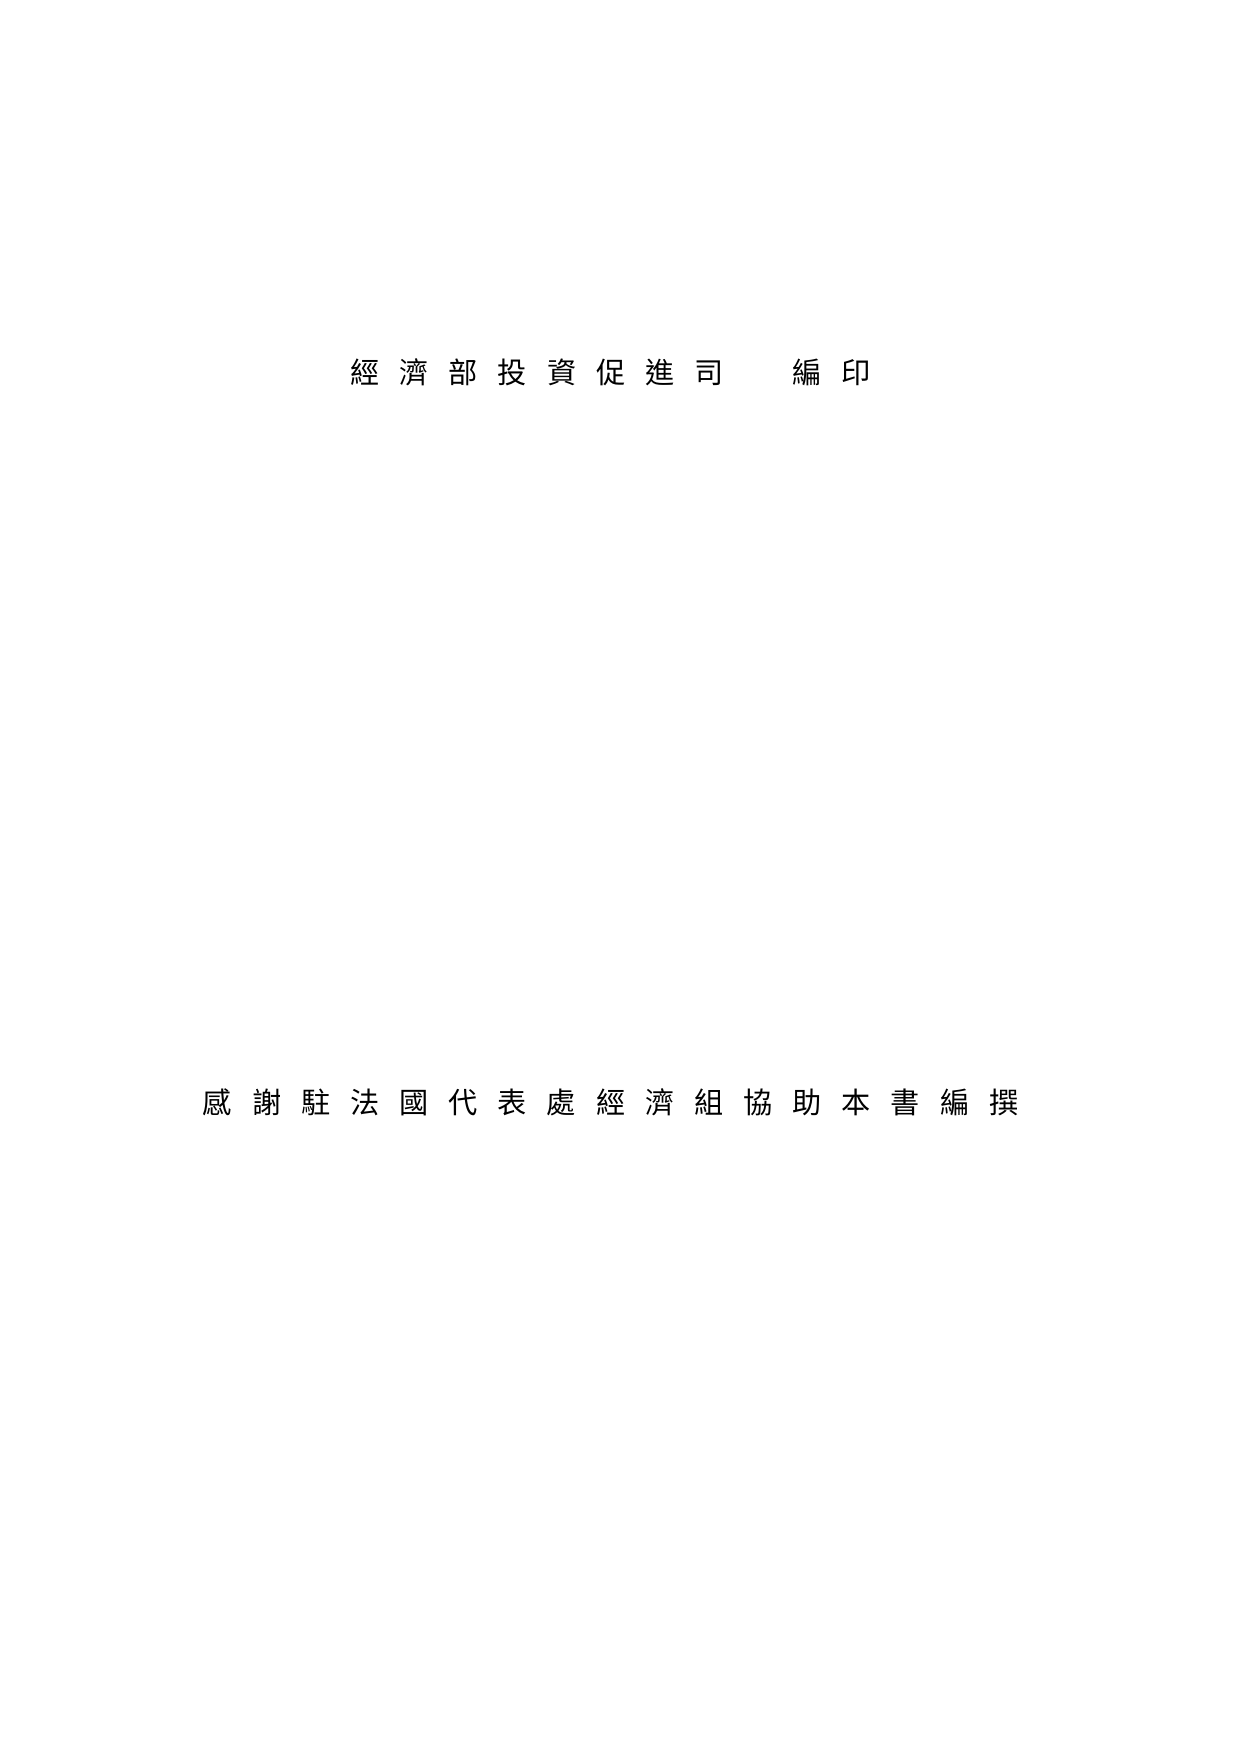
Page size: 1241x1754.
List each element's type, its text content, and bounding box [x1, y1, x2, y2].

table_cell 感謝駐法國代表處經濟組協助本書編撰 [175, 1074, 1066, 1128]
table_cell 經濟部投資促進司 編印 [175, 237, 1066, 1074]
